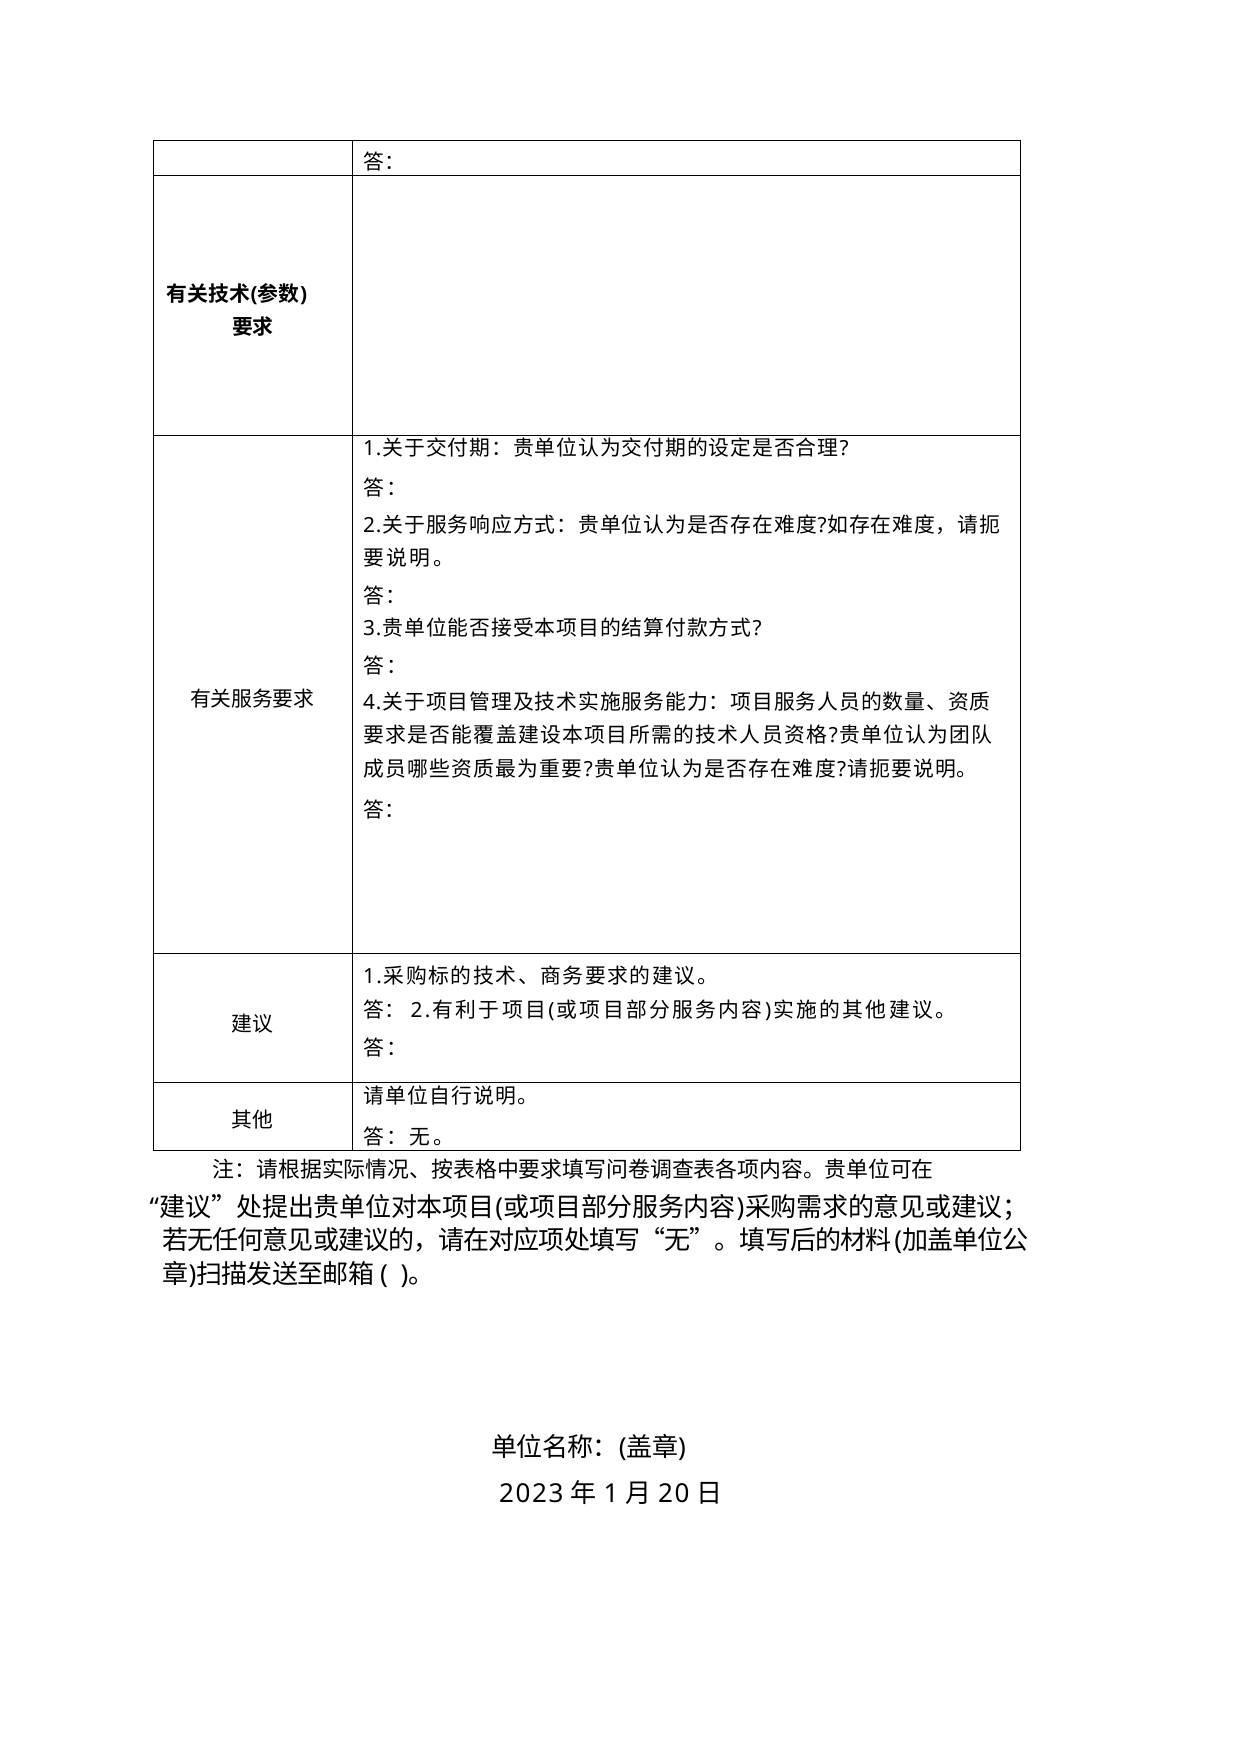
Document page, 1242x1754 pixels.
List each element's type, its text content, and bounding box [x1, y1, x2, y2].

table_header [154, 141, 352, 175]
text “建议”处提出贵单位对本项目(或项目部分服务内容)采购需求的意见或建议； 若无任何意见或建议的，请在对应项处填写“无”。填写后的材料(加盖单位公 章)扫描发送至邮箱 ( )。 [149, 1189, 1030, 1292]
table_cell 有关技术(参数) 要求 [154, 176, 352, 435]
text 2023年1月20日 [491, 1472, 1023, 1509]
table_cell 1.采购标的技术、商务要求的建议。 答： 2.有利于项目(或项目部分服务内容)实施的其他建议。 答： [353, 954, 1020, 1082]
table_cell 其他 [154, 1083, 352, 1149]
table_cell 1.关于交付期：贵单位认为交付期的设定是否合理? 答： 2.关于服务响应方式：贵单位认为是否存在难度?如存在难度，请扼 要说明。 答： 3.贵单位能否接受本项目的结算付款方式? 答： 4.关于项目管理及技术实施服务能力：项目服务人员的数量、资质 要求是否能覆盖建设本项目所需的技术人员资格?贵单位认为团队 成员哪些资质最为重要?贵单位认为是否存在难度?请扼要说明。 答： [353, 436, 1020, 953]
table_header 答： [353, 141, 1020, 175]
table_cell 有关服务要求 [154, 436, 352, 953]
table_cell 建议 [154, 954, 352, 1082]
text 单位名称：(盖章) [491, 1426, 1023, 1464]
table_cell [353, 176, 1020, 435]
text 注：请根据实际情况、按表格中要求填写问卷调查表各项内容。贵单位可在 [212, 1154, 1222, 1183]
table_cell 请单位自行说明。 答：无。 [353, 1083, 1020, 1149]
